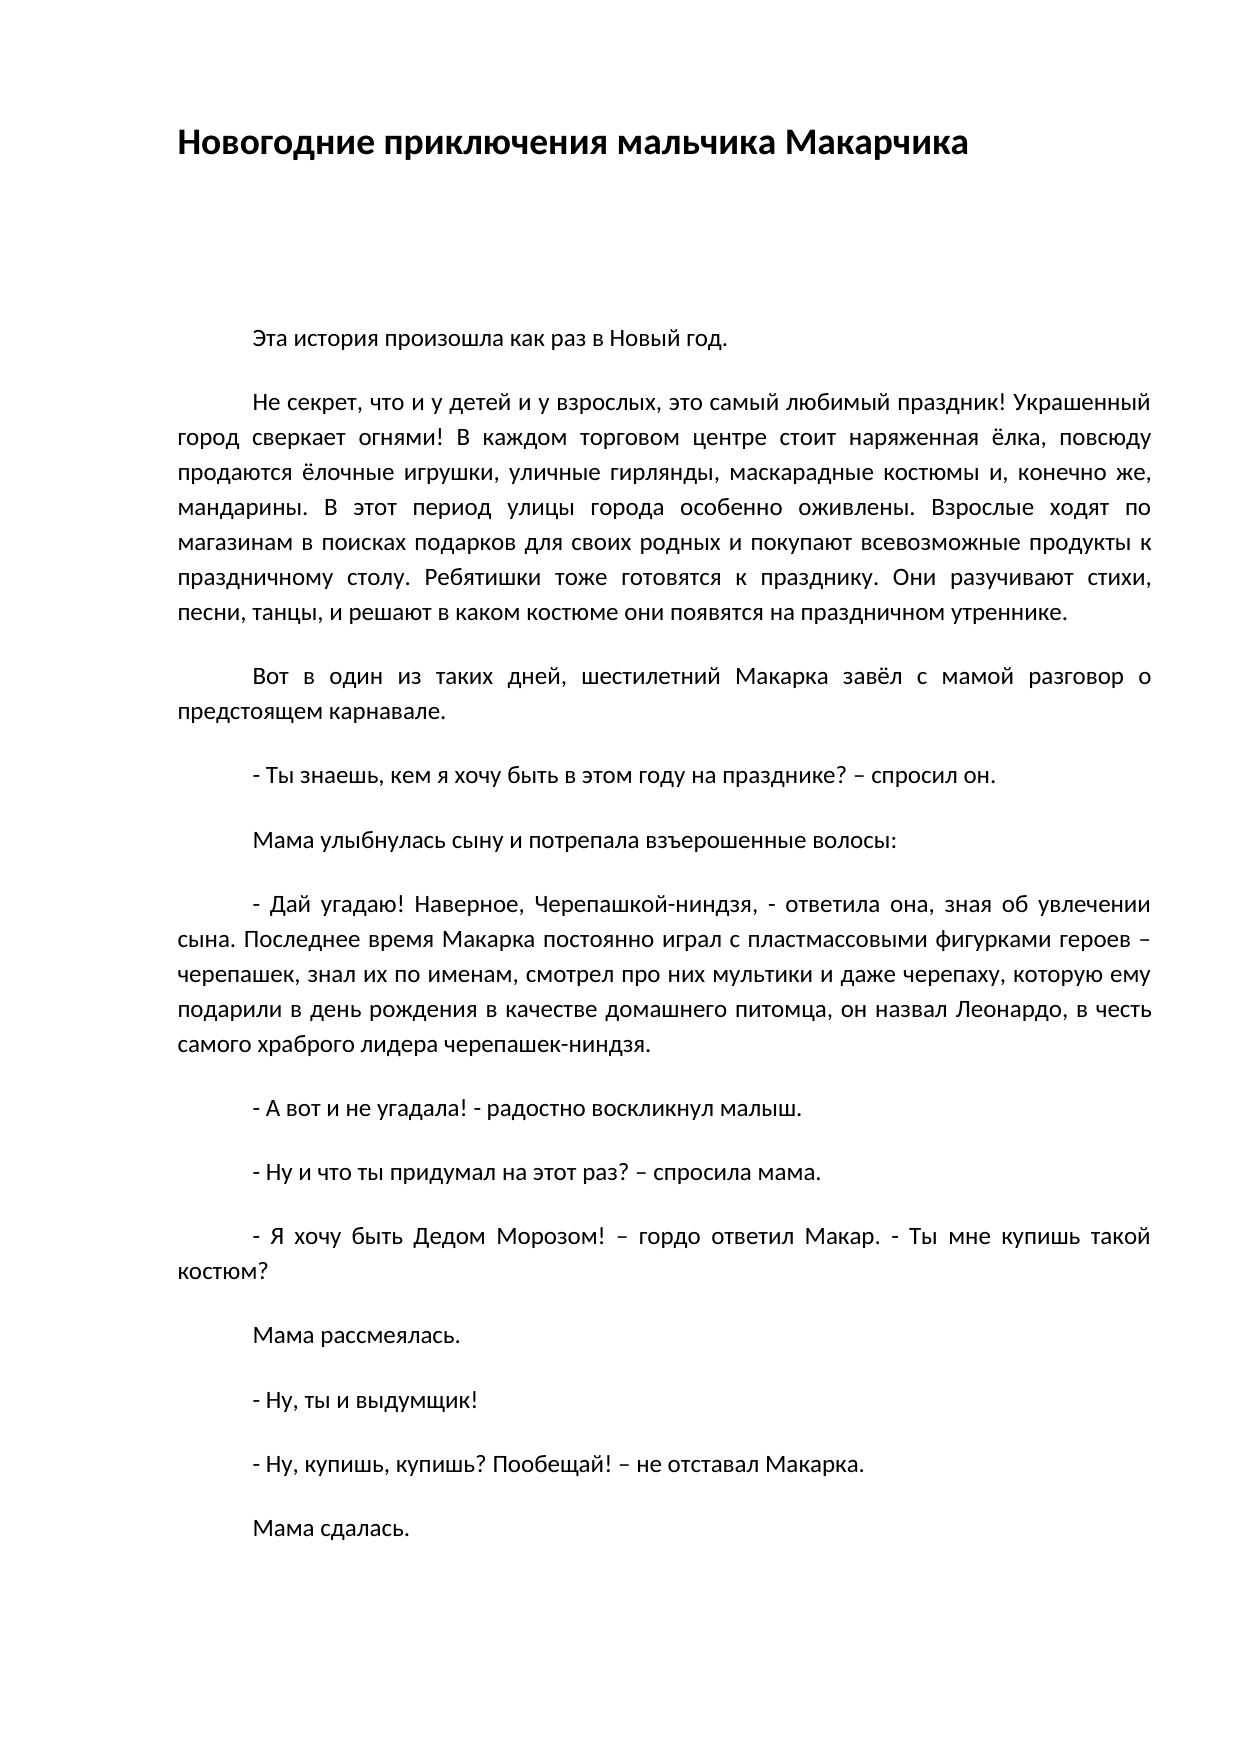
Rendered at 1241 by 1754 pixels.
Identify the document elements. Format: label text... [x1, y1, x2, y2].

text - Я хочу быть Дедом Морозом! – гордо ответил Макар. - Ты мне купишь такой костюм? [177, 1220, 1152, 1286]
text - Дай угадаю! Наверное, Черепашкой-ниндзя, - ответила она, зная об увлечении сына. Последнее время Макарка постоянно играл с пластмассовыми фигурками героев – черепашек, знал их по именам, смотрел про них мультики и даже черепаху, которую ему подарили в день рождения в качестве домашнего питомца, он назвал Леонардо, в честь самого храброго лидера черепашек-ниндзя. [177, 888, 1152, 1058]
text Мама улыбнулась сыну и потрепала взъерошенные волосы: [177, 824, 1152, 854]
subtitle Новогодние приключения мальчика Макарчика [177, 118, 1152, 164]
text Мама рассмеялась. [177, 1319, 1152, 1350]
text Мама сдалась. [177, 1512, 1152, 1543]
text - Ну, ты и выдумщик! [177, 1384, 1152, 1414]
text Эта история произошла как раз в Новый год. [177, 322, 1152, 353]
text - Ты знаешь, кем я хочу быть в этом году на празднике? – спросил он. [177, 759, 1152, 790]
text - А вот и не угадала! - радостно воскликнул малыш. [177, 1092, 1152, 1123]
text Не секрет, что и у детей и у взрослых, это самый любимый праздник! Украшенный город сверкает огнями! В каждом торговом центре стоит наряженная ёлка, повсюду продаются ёлочные игрушки, уличные гирлянды, маскарадные костюмы и, конечно же, мандарины. В этот период улицы города особенно оживлены. Взрослые ходят по магазинам в поисках подарков для своих родных и покупают всевозможные продукты к праздничному столу. Ребятишки тоже готовятся к празднику. Они разучивают стихи, песни, танцы, и решают в каком костюме они появятся на праздничном утреннике. [177, 386, 1152, 627]
text - Ну, купишь, купишь? Пообещай! – не отставал Макарка. [177, 1448, 1152, 1478]
text - Ну и что ты придумал на этот раз? – спросила мама. [177, 1156, 1152, 1187]
text Вот в один из таких дней, шестилетний Макарка завёл с мамой разговор о предстоящем карнавале. [177, 660, 1152, 726]
